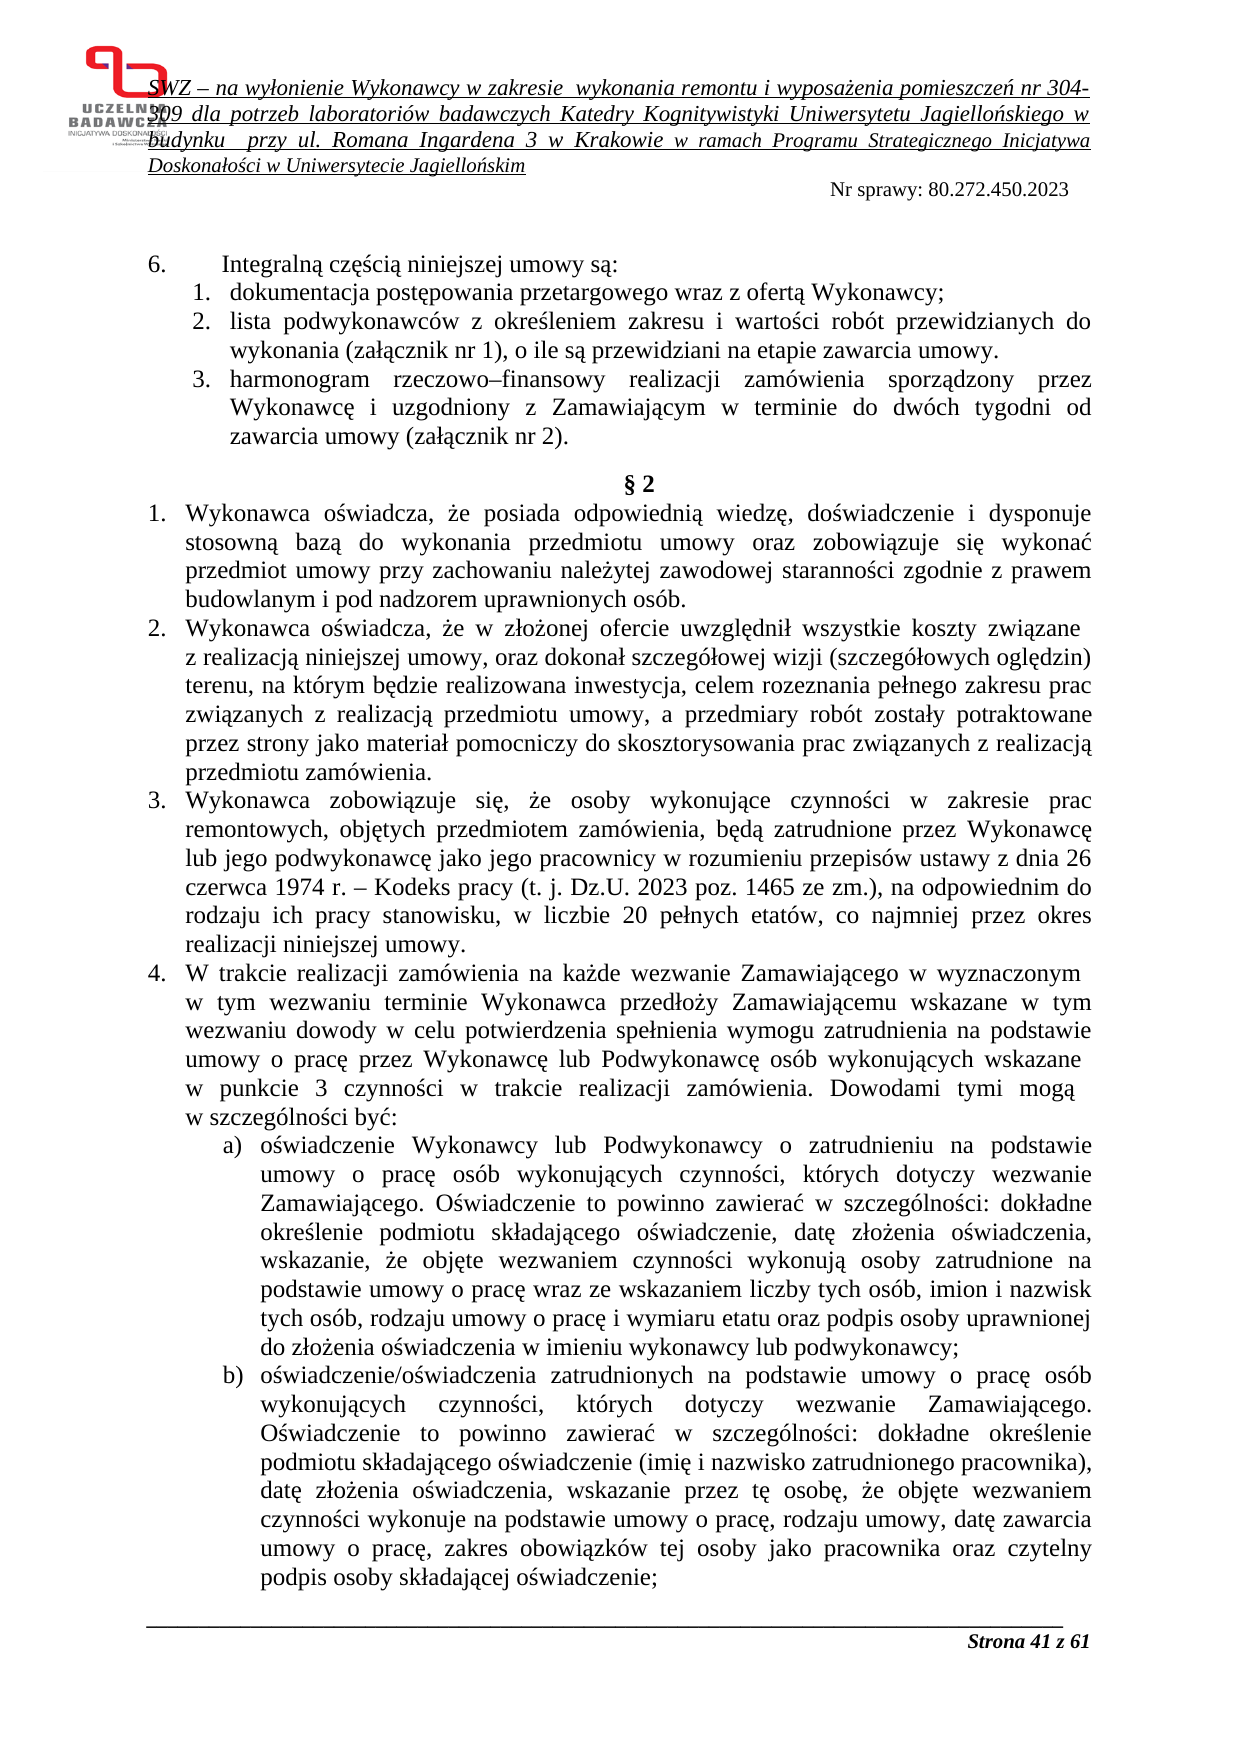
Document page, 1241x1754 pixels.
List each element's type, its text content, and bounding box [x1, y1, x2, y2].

list W trakcie realizacji zamówienia na każde wezwanie Zamawiającego w wyznaczonym w tym wezwaniu terminie Wykonawca przedłoży Zamawiającemu wskazane w tym wezwaniu dowody w celu potwierdzenia spełnienia wymogu zatrudnienia na podstawie umowy o pracę przez Wykonawcę lub Podwykonawcę osób wykonujących wskazane w punkcie 3 czynności w trakcie realizacji zamówienia. Dowodami tymi mogą w szczególności być: [148, 958, 1092, 1130]
list oświadczenie Wykonawcy lub Podwykonawcy o zatrudnieniu na podstawie umowy o pracę osób wykonujących czynności, których dotyczy wezwanie Zamawiającego. Oświadczenie to powinno zawierać w szczególności: dokładne określenie podmiotu składającego oświadczenie, datę złożenia oświadczenia, wskazanie, że objęte wezwaniem czynności wykonują osoby zatrudnione na podstawie umowy o pracę wraz ze wskazaniem liczby tych osób, imion i nazwisk tych osób, rodzaju umowy o pracę i wymiaru etatu oraz podpis osoby uprawnionej do złożenia oświadczenia w imieniu wykonawcy lub podwykonawcy; [223, 1130, 1092, 1360]
list Wykonawca zobowiązuje się, że osoby wykonujące czynności w zakresie prac remontowych, objętych przedmiotem zamówienia, będą zatrudnione przez Wykonawcę lub jego podwykonawcę jako jego pracownicy w rozumieniu przepisów ustawy z dnia 26 czerwca 1974 r. – Kodeks pracy (t. j. Dz.U. 2023 poz. 1465 ze zm.), na odpowiednim do rodzaju ich pracy stanowisku, w liczbie 20 pełnych etatów, co najmniej przez okres realizacji niniejszej umowy. [148, 785, 1092, 958]
text § 2 [185, 469, 1092, 498]
list harmonogram rzeczowo–finansowy realizacji zamówienia sporządzony przez Wykonawcę i uzgodniony z Zamawiającym w terminie do dwóch tygodni od zawarcia umowy (załącznik nr 2). [192, 364, 1092, 450]
list dokumentacja postępowania przetargowego wraz z ofertą Wykonawcy; [192, 277, 1092, 306]
list Wykonawca oświadcza, że posiada odpowiednią wiedzę, doświadczenie i dysponuje stosowną bazą do wykonania przedmiotu umowy oraz zobowiązuje się wykonać przedmiot umowy przy zachowaniu należytej zawodowej staranności zgodnie z prawem budowlanym i pod nadzorem uprawnionych osób. [148, 498, 1092, 613]
list oświadczenie/oświadczenia zatrudnionych na podstawie umowy o pracę osób wykonujących czynności, których dotyczy wezwanie Zamawiającego. Oświadczenie to powinno zawierać w szczególności: dokładne określenie podmiotu składającego oświadczenie (imię i nazwisko zatrudnionego pracownika), datę złożenia oświadczenia, wskazanie przez tę osobę, że objęte wezwaniem czynności wykonuje na podstawie umowy o pracę, rodzaju umowy, datę zawarcia umowy o pracę, zakres obowiązków tej osoby jako pracownika oraz czytelny podpis osoby składającej oświadczenie; [223, 1360, 1092, 1590]
picture [43, 24, 198, 172]
list lista podwykonawców z określeniem zakresu i wartości robót przewidzianych do wykonania (załącznik nr 1), o ile są przewidziani na etapie zawarcia umowy. [192, 306, 1092, 364]
picture [151, 159, 160, 171]
list Wykonawca oświadcza, że w złożonej ofercie uwzględnił wszystkie koszty związane z realizacją niniejszej umowy, oraz dokonał szczegółowej wizji (szczegółowych oględzin) terenu, na którym będzie realizowana inwestycja, celem rozeznania pełnego zakresu prac związanych z realizacją przedmiotu umowy, a przedmiary robót zostały potraktowane przez strony jako materiał pomocniczy do skosztorysowania prac związanych z realizacją przedmiotu zamówienia. [148, 613, 1092, 785]
text 6. Integralną częścią niniejszej umowy są: [148, 249, 1092, 277]
